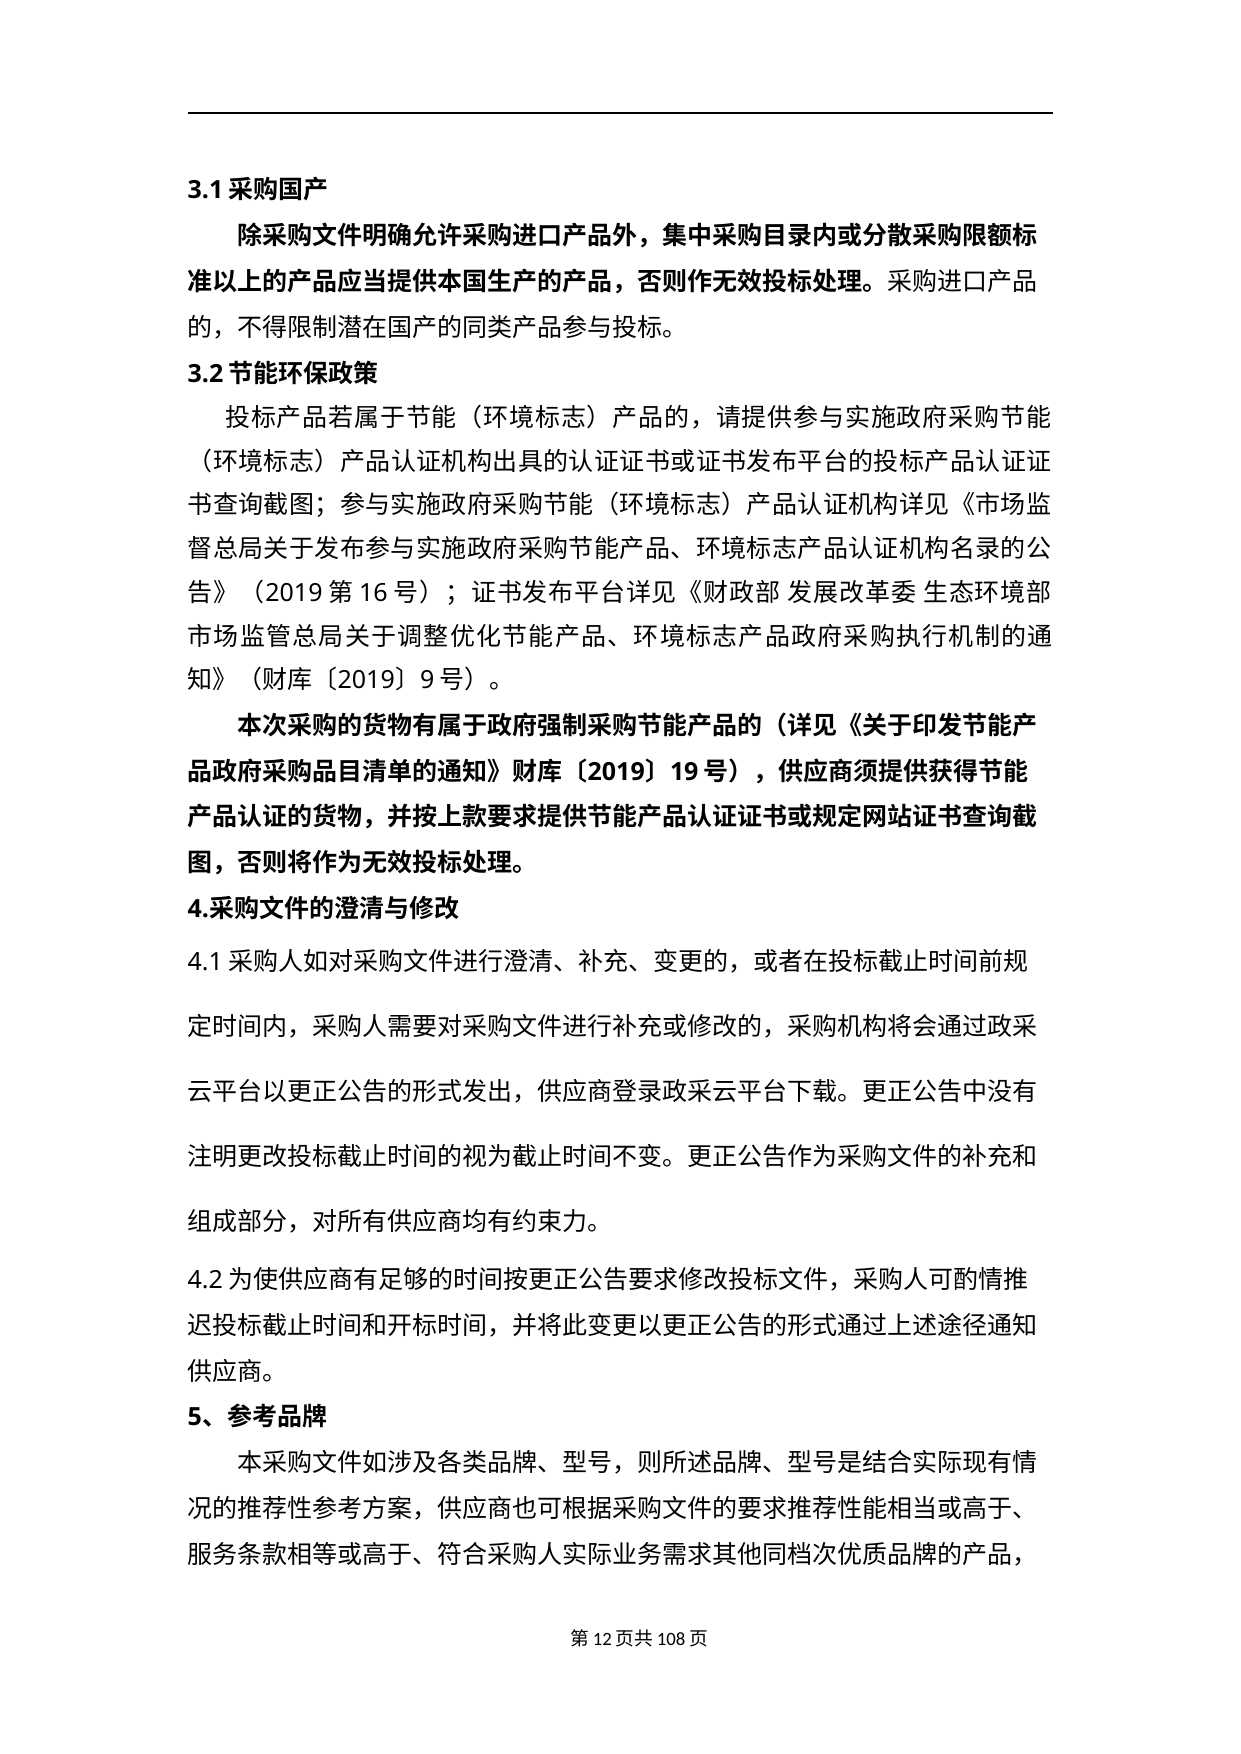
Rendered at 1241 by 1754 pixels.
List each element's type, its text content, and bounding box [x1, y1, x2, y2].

list 4.1采购人如对采购文件进行澄清、补充、变更的，或者在投标截止时间前规定时间内，采购人需要对采购文件进行补充或修改的，采购机构将会通过政采云平台以更正公告的形式发出，供应商登录政采云平台下载。更正公告中没有注明更改投标截止时间的视为截止时间不变。更正公告作为采购文件的补充和组成部分，对所有供应商均有约束力。 [187, 927, 1053, 1252]
text 5、参考品牌 [187, 1389, 1053, 1435]
text 除采购文件明确允许采购进口产品外，集中采购目录内或分散采购限额标准以上的产品应当提供本国生产的产品，否则作无效投标处理。采购进口产品的，不得限制潜在国产的同类产品参与投标。 [187, 208, 1053, 345]
text 4.采购文件的澄清与修改 [187, 881, 1053, 927]
text 4.2为使供应商有足够的时间按更正公告要求修改投标文件，采购人可酌情推迟投标截止时间和开标时间，并将此变更以更正公告的形式通过上述途径通知供应商。 [187, 1252, 1053, 1389]
text 本次采购的货物有属于政府强制采购节能产品的（详见《关于印发节能产品政府采购品目清单的通知》财库〔2019〕19号），供应商须提供获得节能产品认证的货物，并按上款要求提供节能产品认证证书或规定网站证书查询截图，否则将作为无效投标处理。 [187, 697, 1053, 881]
text 3.2节能环保政策 [187, 345, 1053, 391]
text 3.1采购国产 [187, 162, 1053, 208]
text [187, 1435, 1053, 1572]
text 投标产品若属于节能（环境标志）产品的，请提供参与实施政府采购节能（环境标志）产品认证机构出具的认证证书或证书发布平台的投标产品认证证书查询截图；参与实施政府采购节能（环境标志）产品认证机构详见《市场监督总局关于发布参与实施政府采购节能产品、环境标志产品认证机构名录的公告》（2019第16号）；证书发布平台详见《财政部 发展改革委 生态环境部 市场监管总局关于调整优化节能产品、环境标志产品政府采购执行机制的通知》（财库〔2019〕9号）。 [187, 391, 1053, 697]
